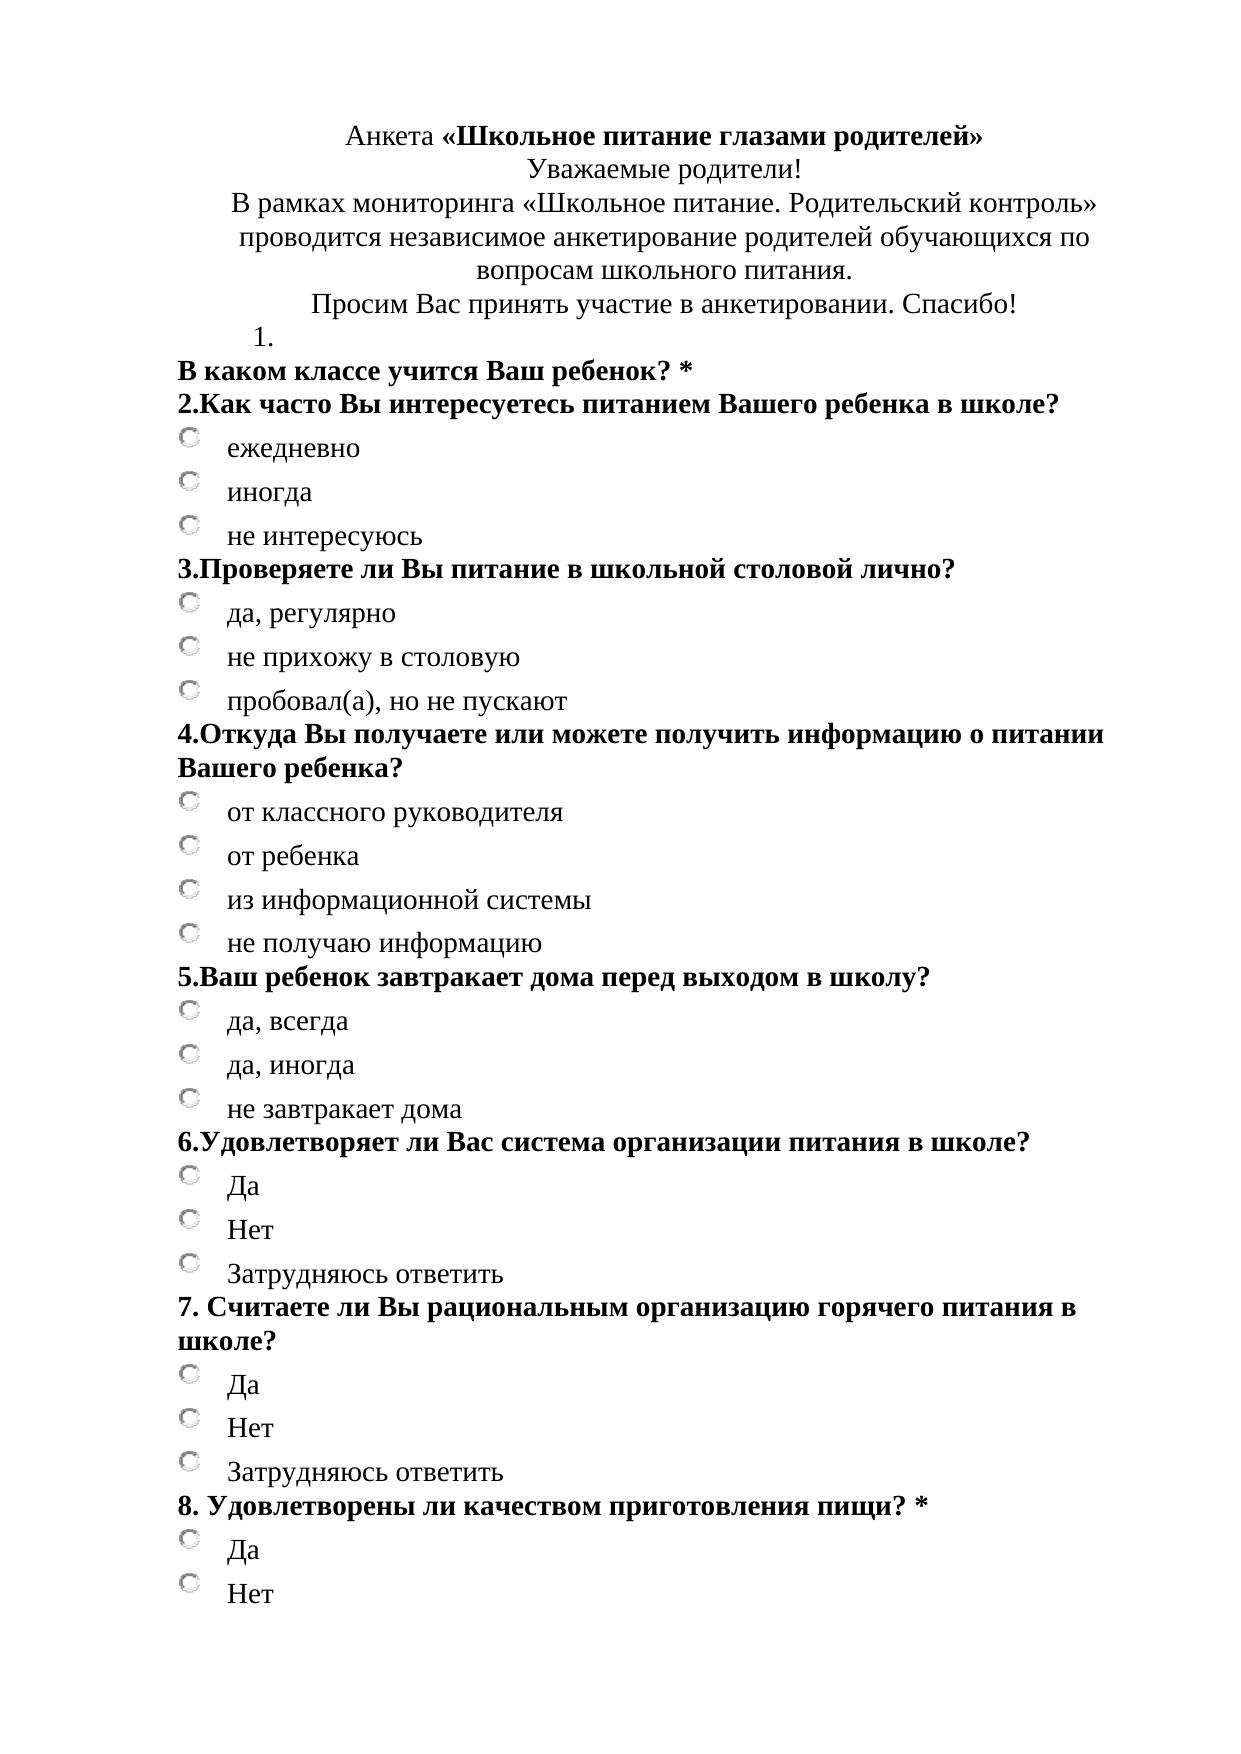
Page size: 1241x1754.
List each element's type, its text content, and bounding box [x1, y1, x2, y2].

text из информационной системы [177, 871, 1152, 915]
text от классного руководителя [177, 784, 1152, 828]
text Нет [177, 1202, 1152, 1246]
text 4.Откуда Вы получаете или можете получить информацию о питании Вашего ребенка? [177, 717, 1152, 784]
text Затрудняюсь ответить [177, 1444, 1152, 1488]
text ежедневно [177, 420, 1152, 464]
text 5.Ваш ребенок завтракает дома перед выходом в школу? [177, 959, 1152, 993]
text Нет [177, 1400, 1152, 1444]
text не получаю информацию [177, 915, 1152, 959]
text Да [177, 1158, 1152, 1202]
text да, иногда [177, 1037, 1152, 1080]
text иногда [177, 464, 1152, 508]
text да, всегда [177, 993, 1152, 1037]
text не прихожу в столовую [177, 629, 1152, 673]
text не интересуюсь [177, 508, 1152, 552]
text пробовал(а), но не пускают [177, 673, 1152, 717]
text не завтракает дома [177, 1080, 1152, 1124]
text 3.Проверяете ли Вы питание в школьной столовой лично? [177, 552, 1152, 585]
text Да [177, 1356, 1152, 1400]
text от ребенка [177, 828, 1152, 871]
text 8. Удовлетворены ли качеством приготовления пищи? * [177, 1488, 1152, 1522]
text Нет [177, 1565, 1152, 1609]
text да, регулярно [177, 585, 1152, 629]
text В каком классе учится Ваш ребенок? * [177, 353, 1152, 386]
text Да [177, 1522, 1152, 1565]
text 7. Считаете ли Вы рациональным организацию горячего питания в школе? [177, 1289, 1152, 1356]
text 2.Как часто Вы интересуетесь питанием Вашего ребенка в школе? [177, 386, 1152, 420]
text 1.Начало формы [252, 319, 1152, 353]
text 6.Удовлетворяет ли Вас система организации питания в школе? [177, 1124, 1152, 1158]
text Затрудняюсь ответить [177, 1246, 1152, 1289]
text Анкета «Школьное питание глазами родителей» Уважаемые родители! В рамках мониторинга «Школьное питание. Родительский контроль» проводится независимое анкетирование родителей обучающихся по вопросам школьного питания. Просим Вас принять участие в анкетировании. Спасибо! [177, 118, 1152, 319]
